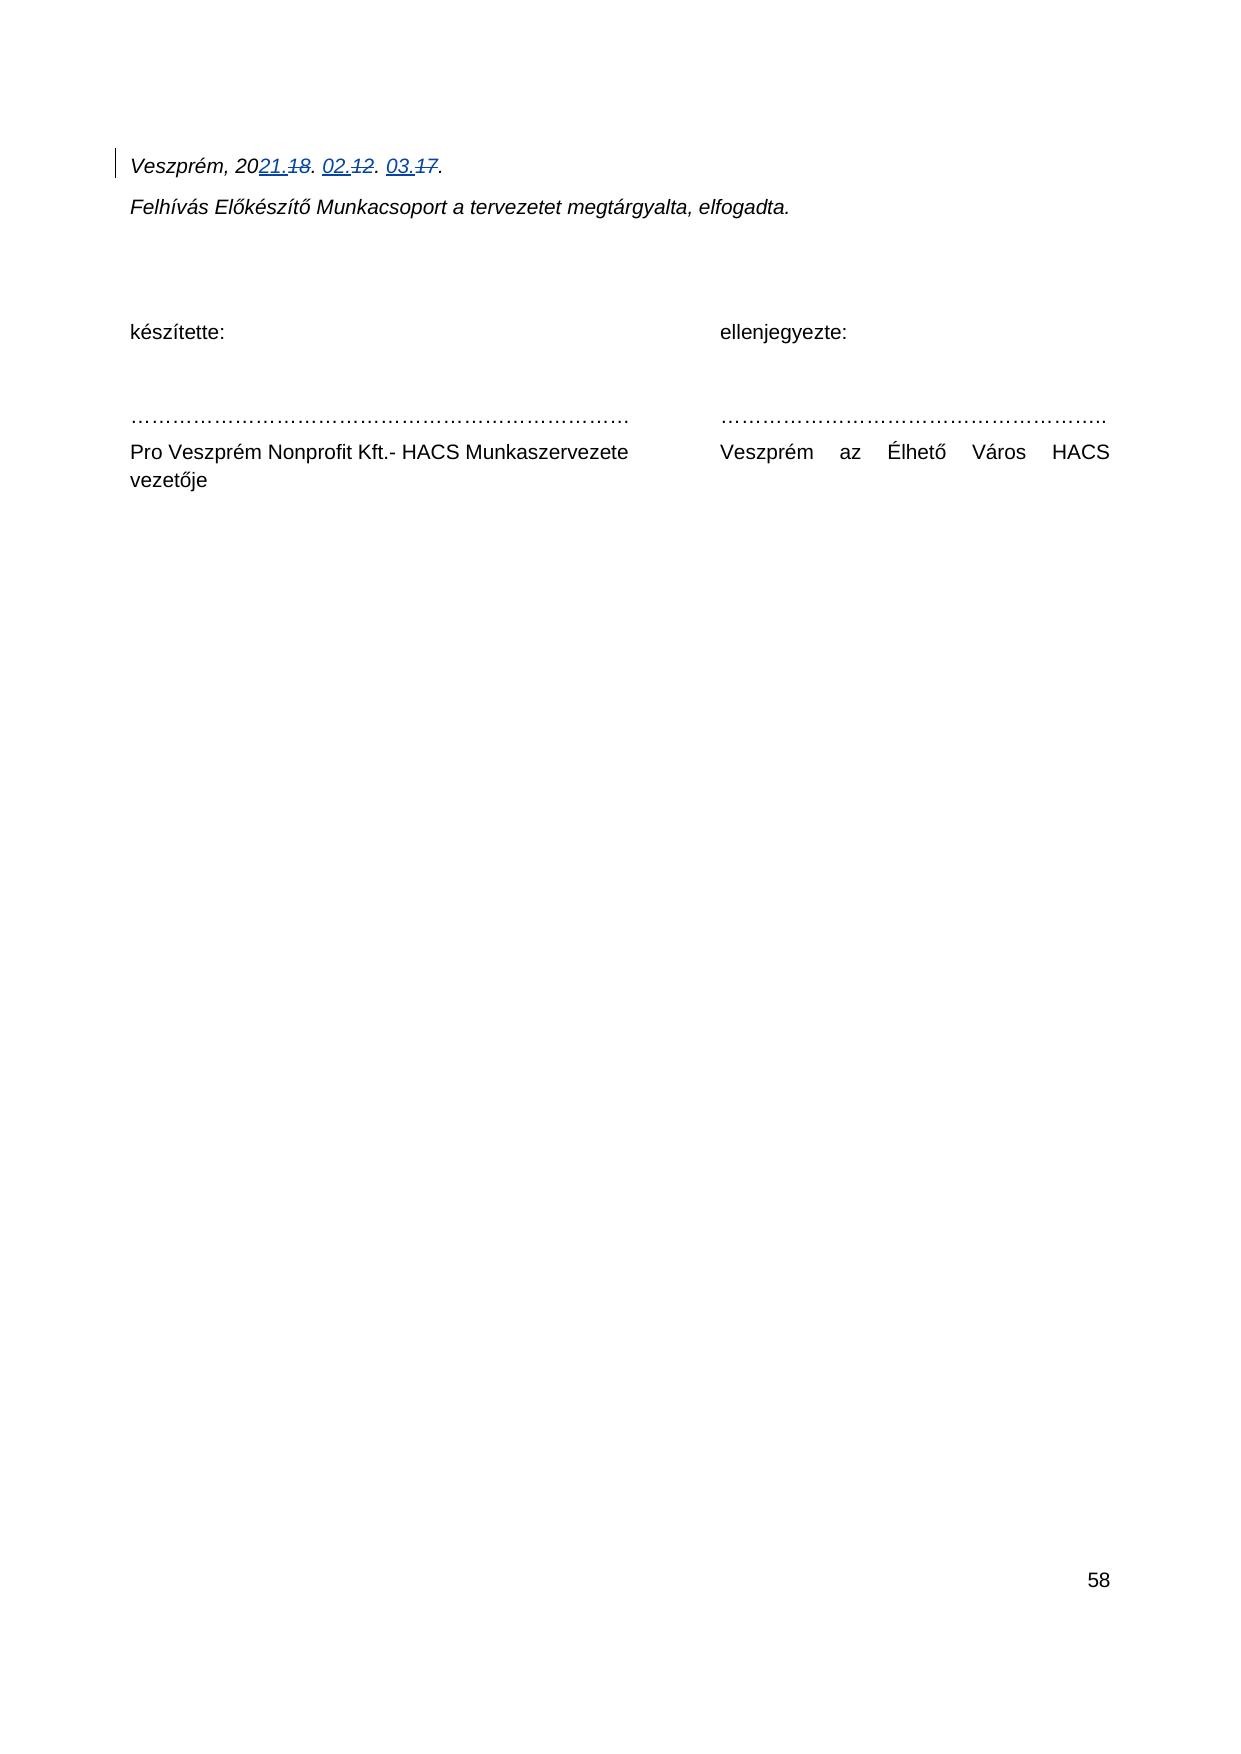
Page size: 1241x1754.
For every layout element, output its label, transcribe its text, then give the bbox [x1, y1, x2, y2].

text készítette: ellenjegyezte: [130, 315, 1110, 344]
text ……………………………………………………………… ……………………………………………….. [130, 398, 1110, 427]
text Felhívás Előkészítő Munkacsoport a tervezetet megtárgyalta, elfogadta. [130, 190, 1110, 219]
text Veszprém, 20. . . [130, 148, 1110, 177]
list Pro Veszprém Nonprofit Kft.- HACS Munkaszervezete Veszprém az Élhető Város HACS vezetője [130, 440, 1110, 491]
